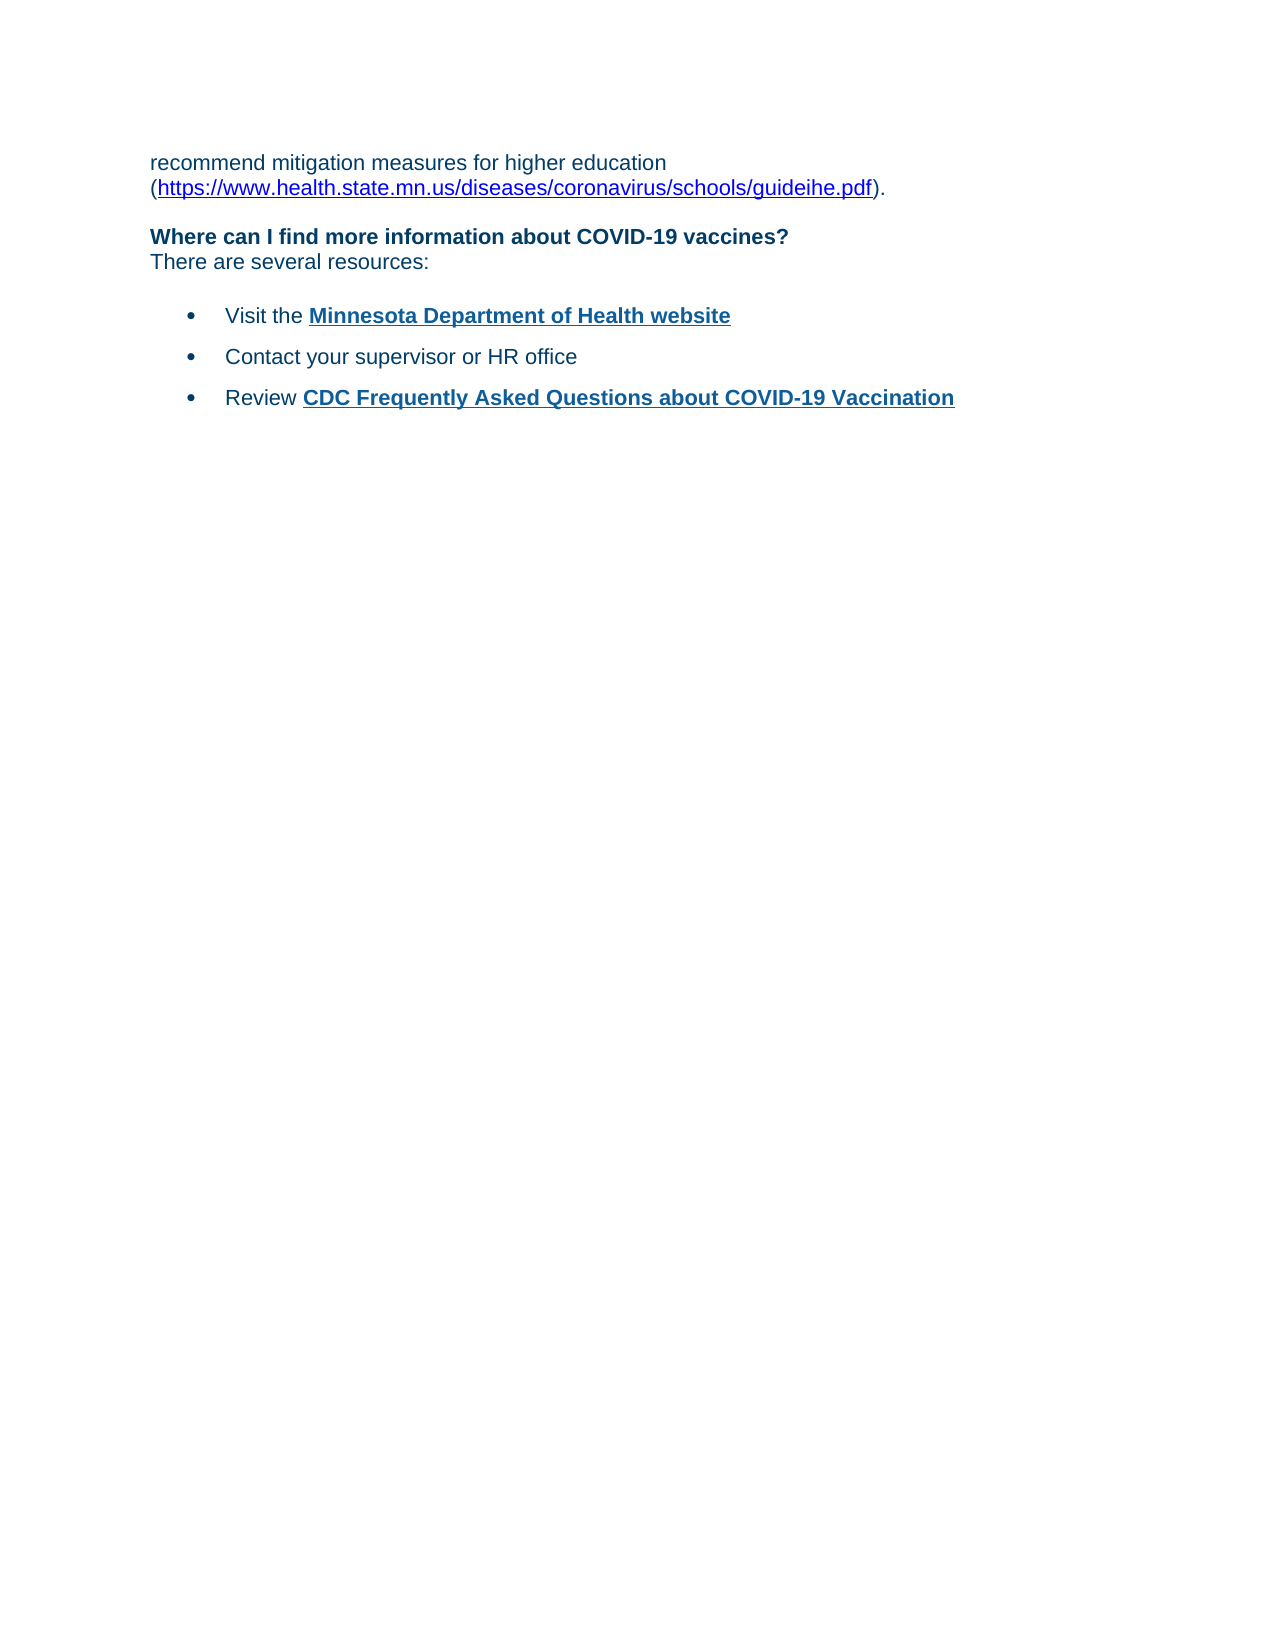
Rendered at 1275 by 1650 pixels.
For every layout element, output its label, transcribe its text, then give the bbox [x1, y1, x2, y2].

list Visit the Minnesota Department of Health website [187, 303, 1125, 329]
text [150, 150, 1125, 200]
text Where can I find more information about COVID-19 vaccines? There are several resources: [150, 224, 1125, 274]
list Review CDC Frequently Asked Questions about COVID-19 Vaccination [187, 385, 1125, 410]
list Contact your supervisor or HR office [187, 344, 1125, 369]
